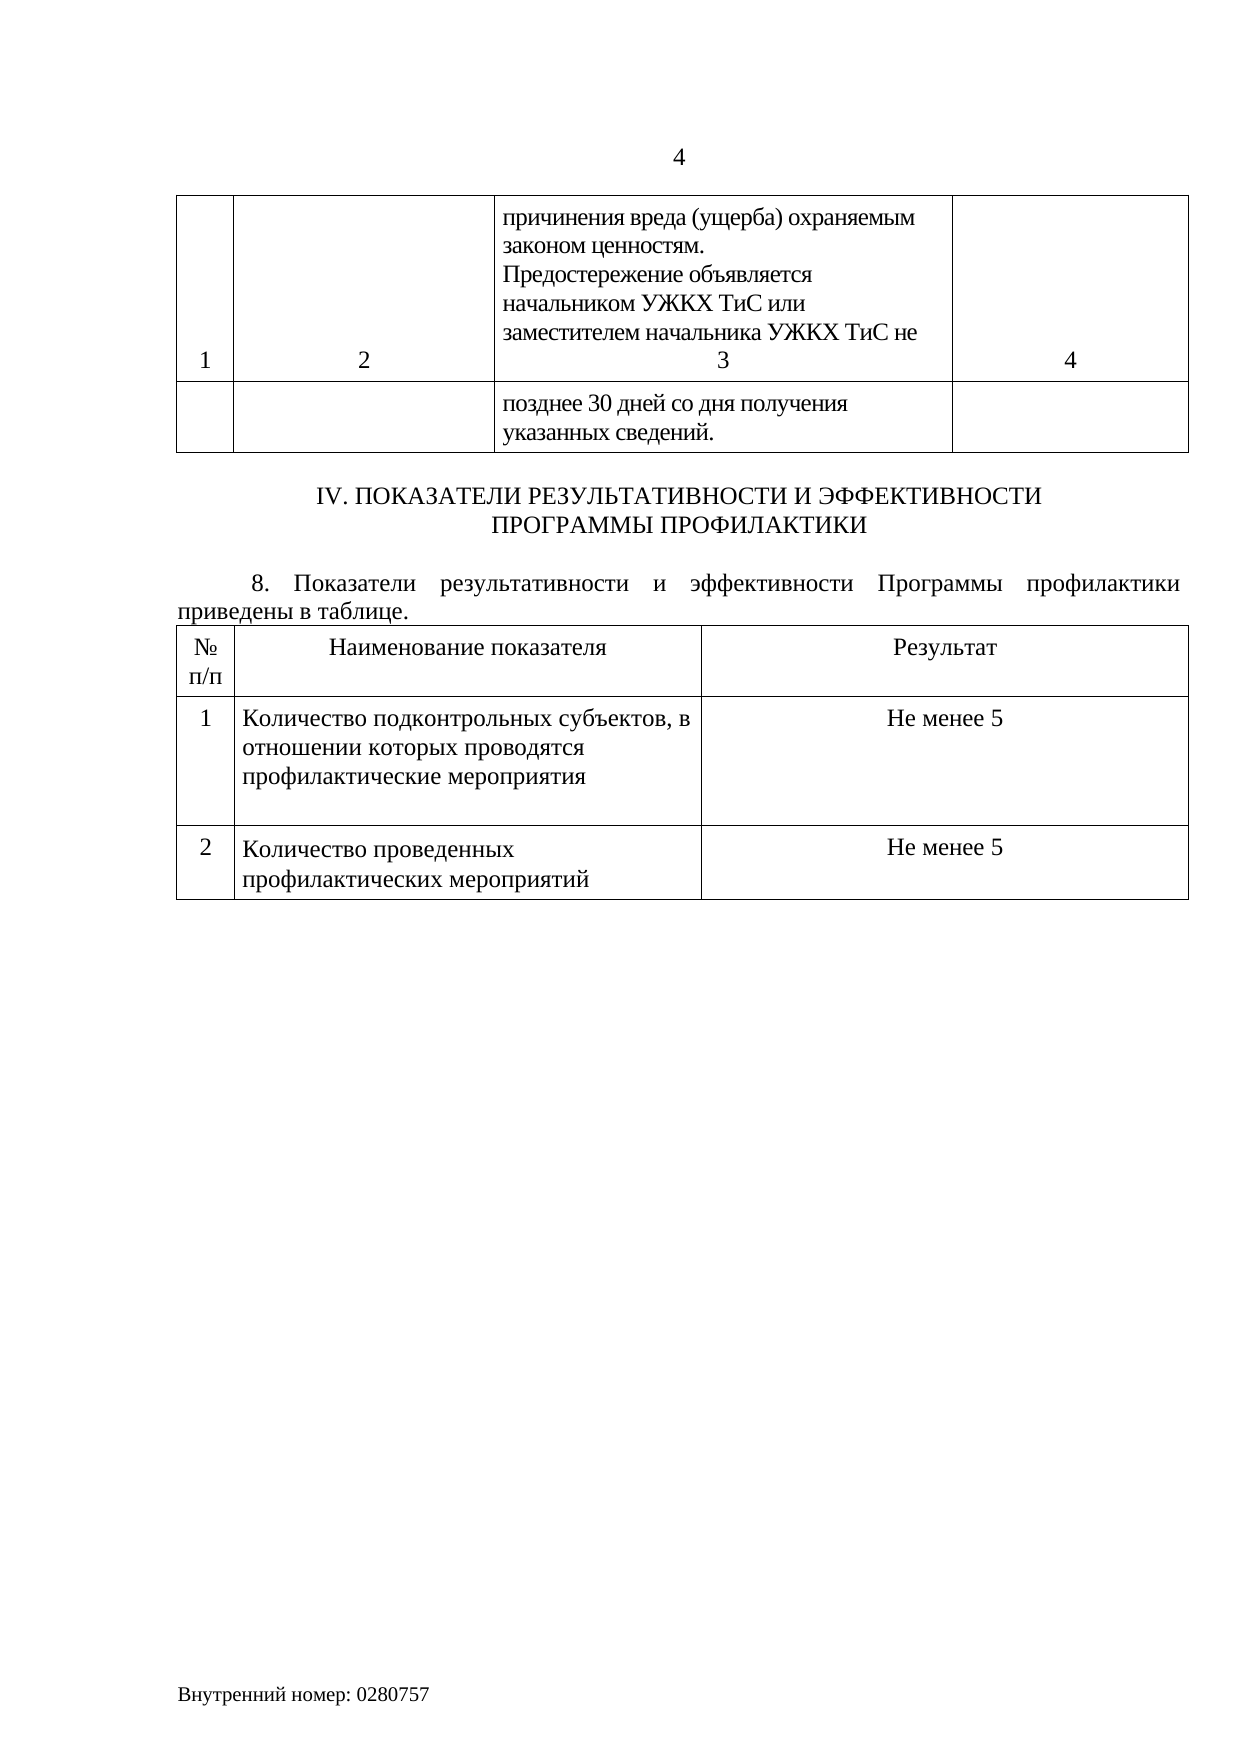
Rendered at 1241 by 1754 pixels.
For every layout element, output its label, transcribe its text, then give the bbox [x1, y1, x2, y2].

table_cell [234, 382, 494, 452]
table_cell позднее 30 дней со дня получения указанных сведений. [495, 382, 952, 452]
table_header № п/п [177, 626, 234, 696]
table_cell [953, 382, 1188, 452]
table_cell УЖКХ ТиС 4 [953, 196, 1188, 381]
table_cell Не менее 5 [702, 826, 1188, 899]
text IV. ПОКАЗАТЕЛИ РЕЗУЛЬТАТИВНОСТИ И ЭФФЕКТИВНОСТИ [177, 481, 1181, 510]
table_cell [495, 196, 952, 381]
table_header Результат [702, 626, 1188, 696]
table_cell 1 [177, 697, 234, 825]
text 8. Показатели результативности и эффективности Программы профилактики приведены в таблице. [177, 568, 1181, 625]
table_header Наименование показателя [235, 626, 701, 696]
table_cell Не менее 5 [702, 697, 1188, 825]
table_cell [234, 196, 494, 381]
table_cell Количество проведенных профилактических мероприятий [235, 826, 701, 899]
table_cell Количество подконтрольных субъектов, в отношении которых проводятся профилактические мероприятия [235, 697, 701, 825]
text ПРОГРАММЫ ПРОФИЛАКТИКИ [177, 510, 1181, 539]
table_cell 5 1 [177, 196, 233, 381]
table_cell [177, 382, 233, 452]
table_cell 2 [177, 826, 234, 899]
